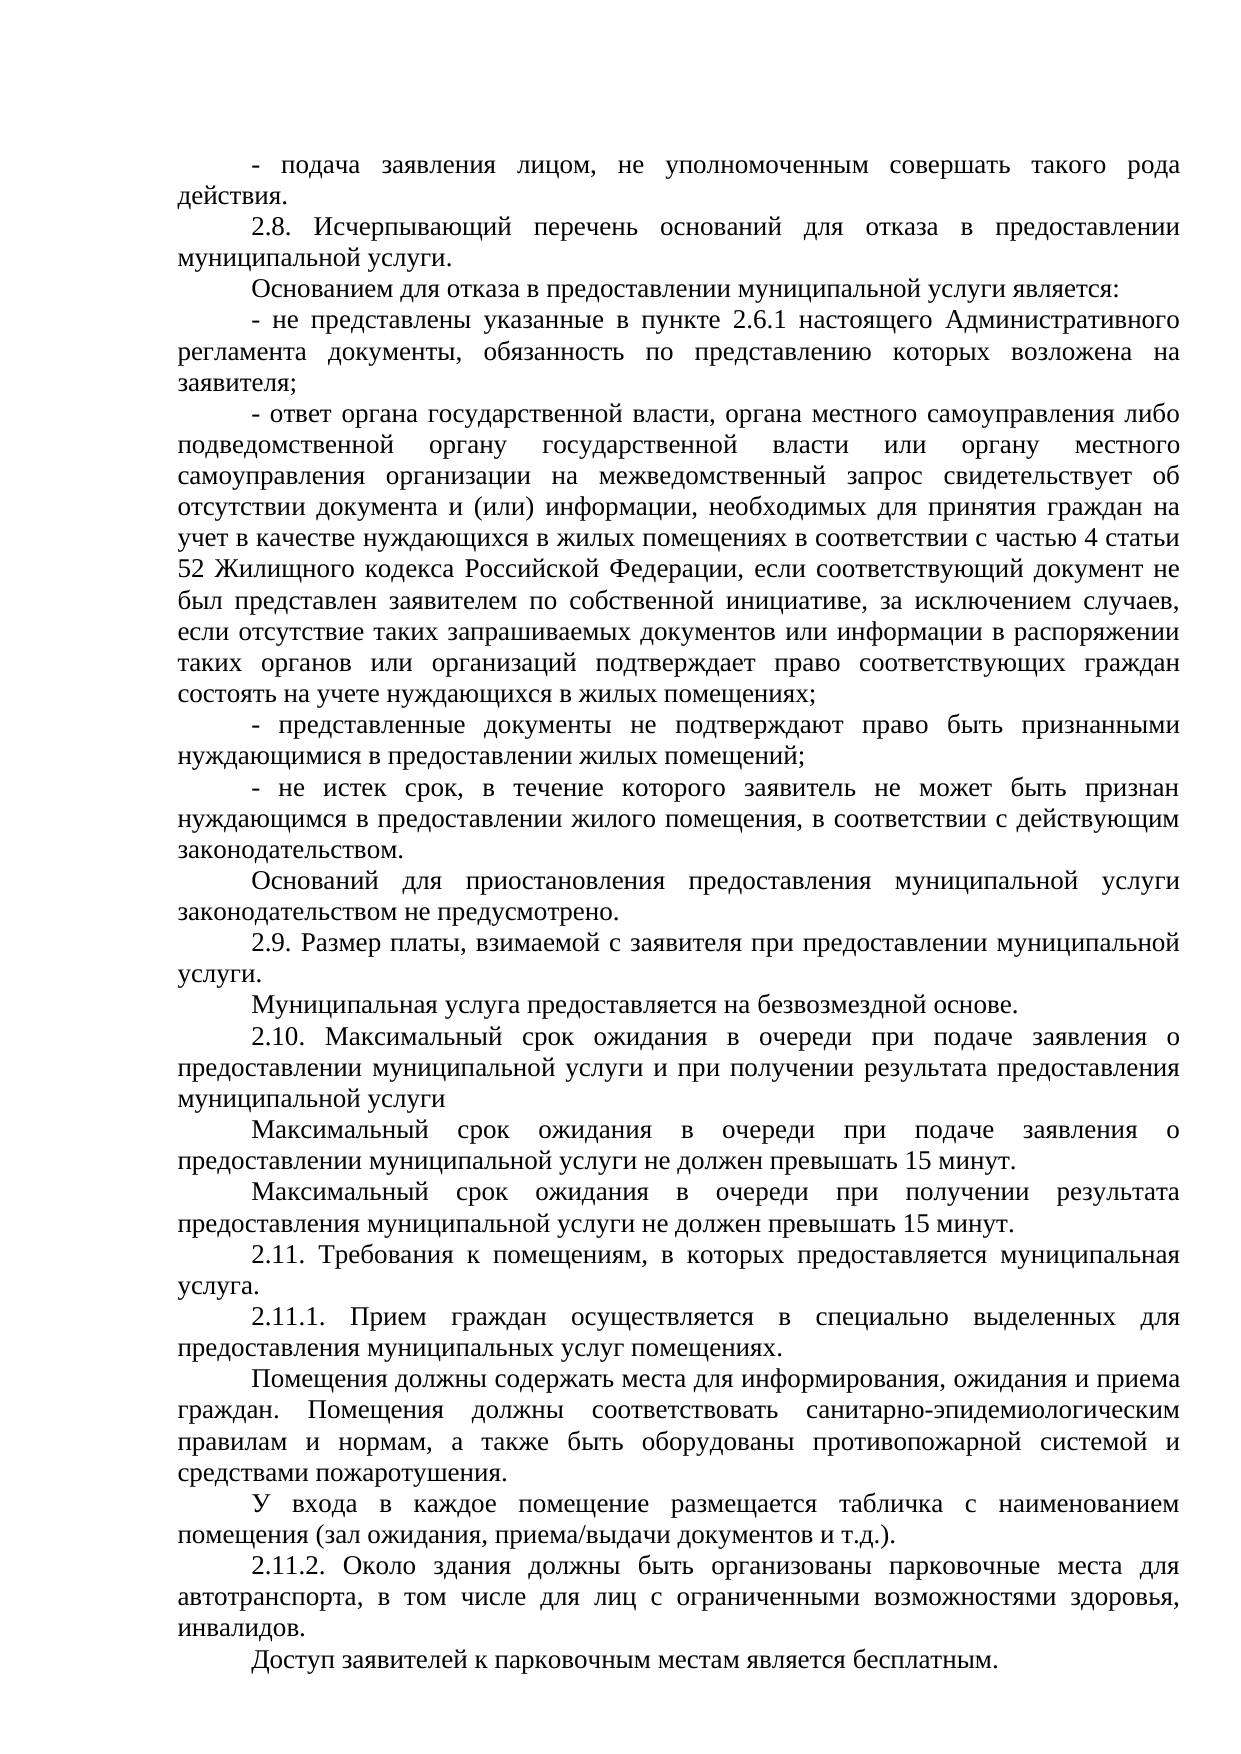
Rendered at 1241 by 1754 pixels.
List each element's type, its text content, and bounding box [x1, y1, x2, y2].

text Оснований для приостановления предоставления муниципальной услуги законодательством не предусмотрено. [177, 864, 1181, 926]
text - не истек срок, в течение которого заявитель не может быть признан нуждающимся в предоставлении жилого помещения, в соответствии с действующим законодательством. [177, 771, 1181, 864]
text 2.9. Размер платы, взимаемой с заявителя при предоставлении муниципальной услуги. [177, 926, 1181, 989]
text - подача заявления лицом, не уполномоченным совершать такого рода действия. [177, 148, 1181, 210]
text - представленные документы не подтверждают право быть признанными нуждающимися в предоставлении жилых помещений; [177, 708, 1181, 771]
text У входа в каждое помещение размещается табличка с наименованием помещения (зал ожидания, приема/выдачи документов и т.д.). [177, 1487, 1181, 1549]
text Доступ заявителей к парковочным местам является бесплатным. [177, 1643, 1181, 1674]
text 2.11.1. Прием граждан осуществляется в специально выделенных для предоставления муниципальных услуг помещениях. [177, 1300, 1181, 1362]
text - ответ органа государственной власти, органа местного самоуправления либо подведомственной органу государственной власти или органу местного самоуправления организации на межведомственный запрос свидетельствует об отсутствии документа и (или) информации, необходимых для принятия граждан на учет в качестве нуждающихся в жилых помещениях в соответствии с частью 4 статьи 52 Жилищного кодекса Российской Федерации, если соответствующий документ не был представлен заявителем по собственной инициативе, за исключением случаев, если отсутствие таких запрашиваемых документов или информации в распоряжении таких органов или организаций подтверждает право соответствующих граждан состоять на учете нуждающихся в жилых помещениях; [177, 397, 1181, 708]
text Основанием для отказа в предоставлении муниципальной услуги является: [177, 272, 1181, 303]
text - не представлены указанные в пункте 2.6.1 настоящего Административного регламента документы, обязанность по представлению которых возложена на заявителя; [177, 303, 1181, 397]
text Максимальный срок ожидания в очереди при получении результата предоставления муниципальной услуги не должен превышать 15 минут. [177, 1176, 1181, 1238]
text 2.10. Максимальный срок ожидания в очереди при подаче заявления о предоставлении муниципальной услуги и при получении результата предоставления муниципальной услуги [177, 1020, 1181, 1113]
text 2.11. Требования к помещениям, в которых предоставляется муниципальная услуга. [177, 1238, 1181, 1300]
text Помещения должны содержать места для информирования, ожидания и приема граждан. Помещения должны соответствовать санитарно-эпидемиологическим правилам и нормам, а также быть оборудованы противопожарной системой и средствами пожаротушения. [177, 1362, 1181, 1487]
text Максимальный срок ожидания в очереди при подаче заявления о предоставлении муниципальной услуги не должен превышать 15 минут. [177, 1113, 1181, 1176]
text 2.8. Исчерпывающий перечень оснований для отказа в предоставлении муниципальной услуги. [177, 210, 1181, 272]
text 2.11.2. Около здания должны быть организованы парковочные места для автотранспорта, в том числе для лиц с ограниченными возможностями здоровья, инвалидов. [177, 1549, 1181, 1643]
text Муниципальная услуга предоставляется на безвозмездной основе. [177, 989, 1181, 1020]
